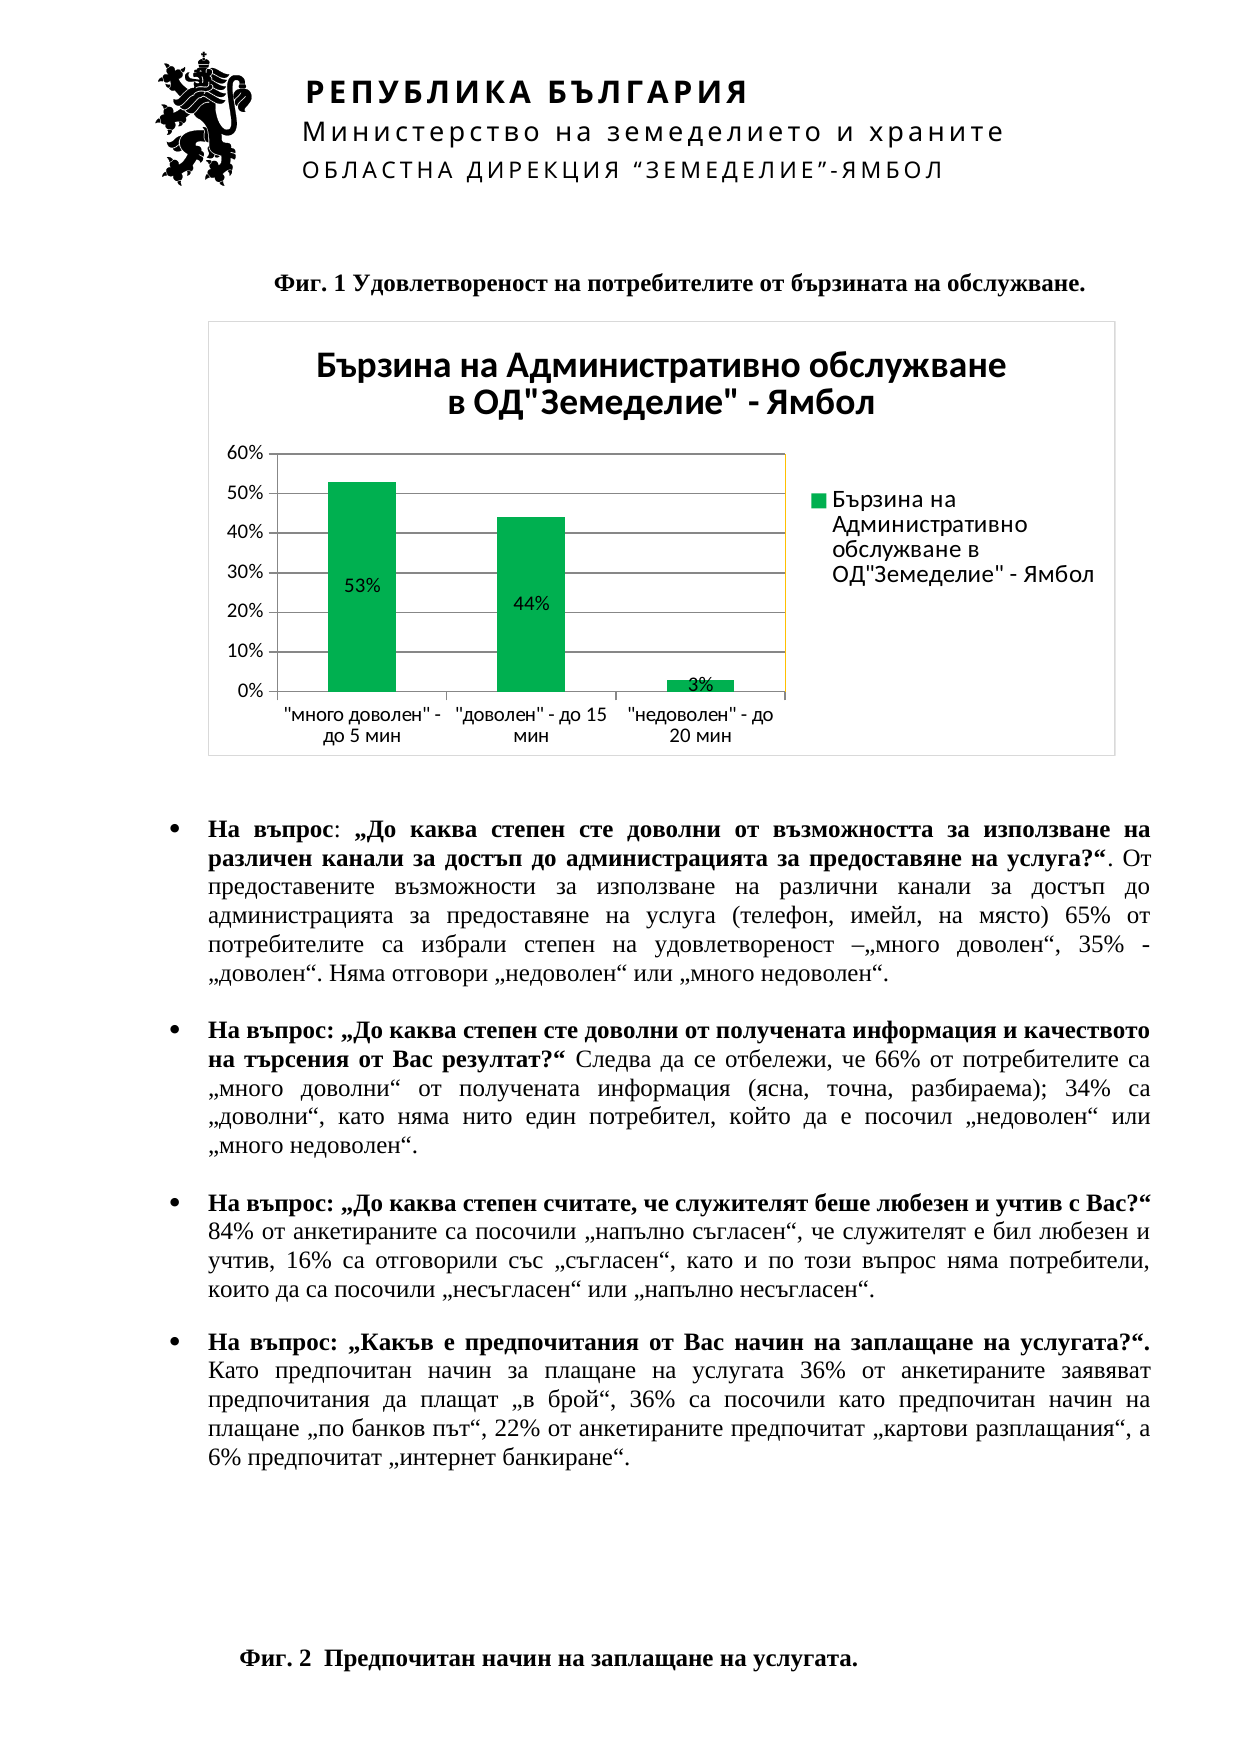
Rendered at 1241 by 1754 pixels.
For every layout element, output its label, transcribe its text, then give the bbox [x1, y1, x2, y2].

list Фиг. 1 Удовлетвореност на потребителите от бързината на обслужване. [208, 268, 1152, 297]
list На въпрос: „До каква степен сте доволни от получената информация и качеството на търсения от Вас резултат?“ Следва да се отбележи, че 66% от потребителите са „много доволни“ от получената информация (ясна, точна, разбираема); 34% са „доволни“, като няма нито един потребител, който да е посочил „недоволен“ или „много недоволен“. [170, 1015, 1152, 1159]
list На въпрос: „Какъв е предпочитания от Вас начин на заплащане на услугата?“. Като предпочитан начин за плащане на услугата 36% от анкетираните заявяват предпочитания да плащат „в брой“, 36% са посочили като предпочитан начин на плащане „по банков път“, 22% от анкетираните предпочитат „картови разплащания“, а 6% предпочитат „интернет банкиране“. [170, 1327, 1152, 1470]
list На въпрос: „До каква степен сте доволни от възможността за използване на различен канали за достъп до администрацията за предоставяне на услуга?“. От предоставените възможности за използване на различни канали за достъп до администрацията за предоставяне на услуга (телефон, имейл, на място) 65% от потребителите са избрали степен на удовлетвореност –„много доволен“, 35% - „доволен“. Няма отговори „недоволен“ или „много недоволен“. [170, 814, 1152, 986]
list На въпрос: „До каква степен считате, че служителят беше любезен и учтив с Вас?“ 84% от анкетираните са посочили „напълно съгласен“, че служителят е бил любезен и учтив, 16% са отговорили със „съгласен“, като и по този въпрос няма потребители, които да са посочили „несъгласен“ или „напълно несъгласен“. [170, 1188, 1152, 1303]
list Фиг. 2 Предпочитан начин на заплащане на услугата. [208, 1643, 1152, 1672]
